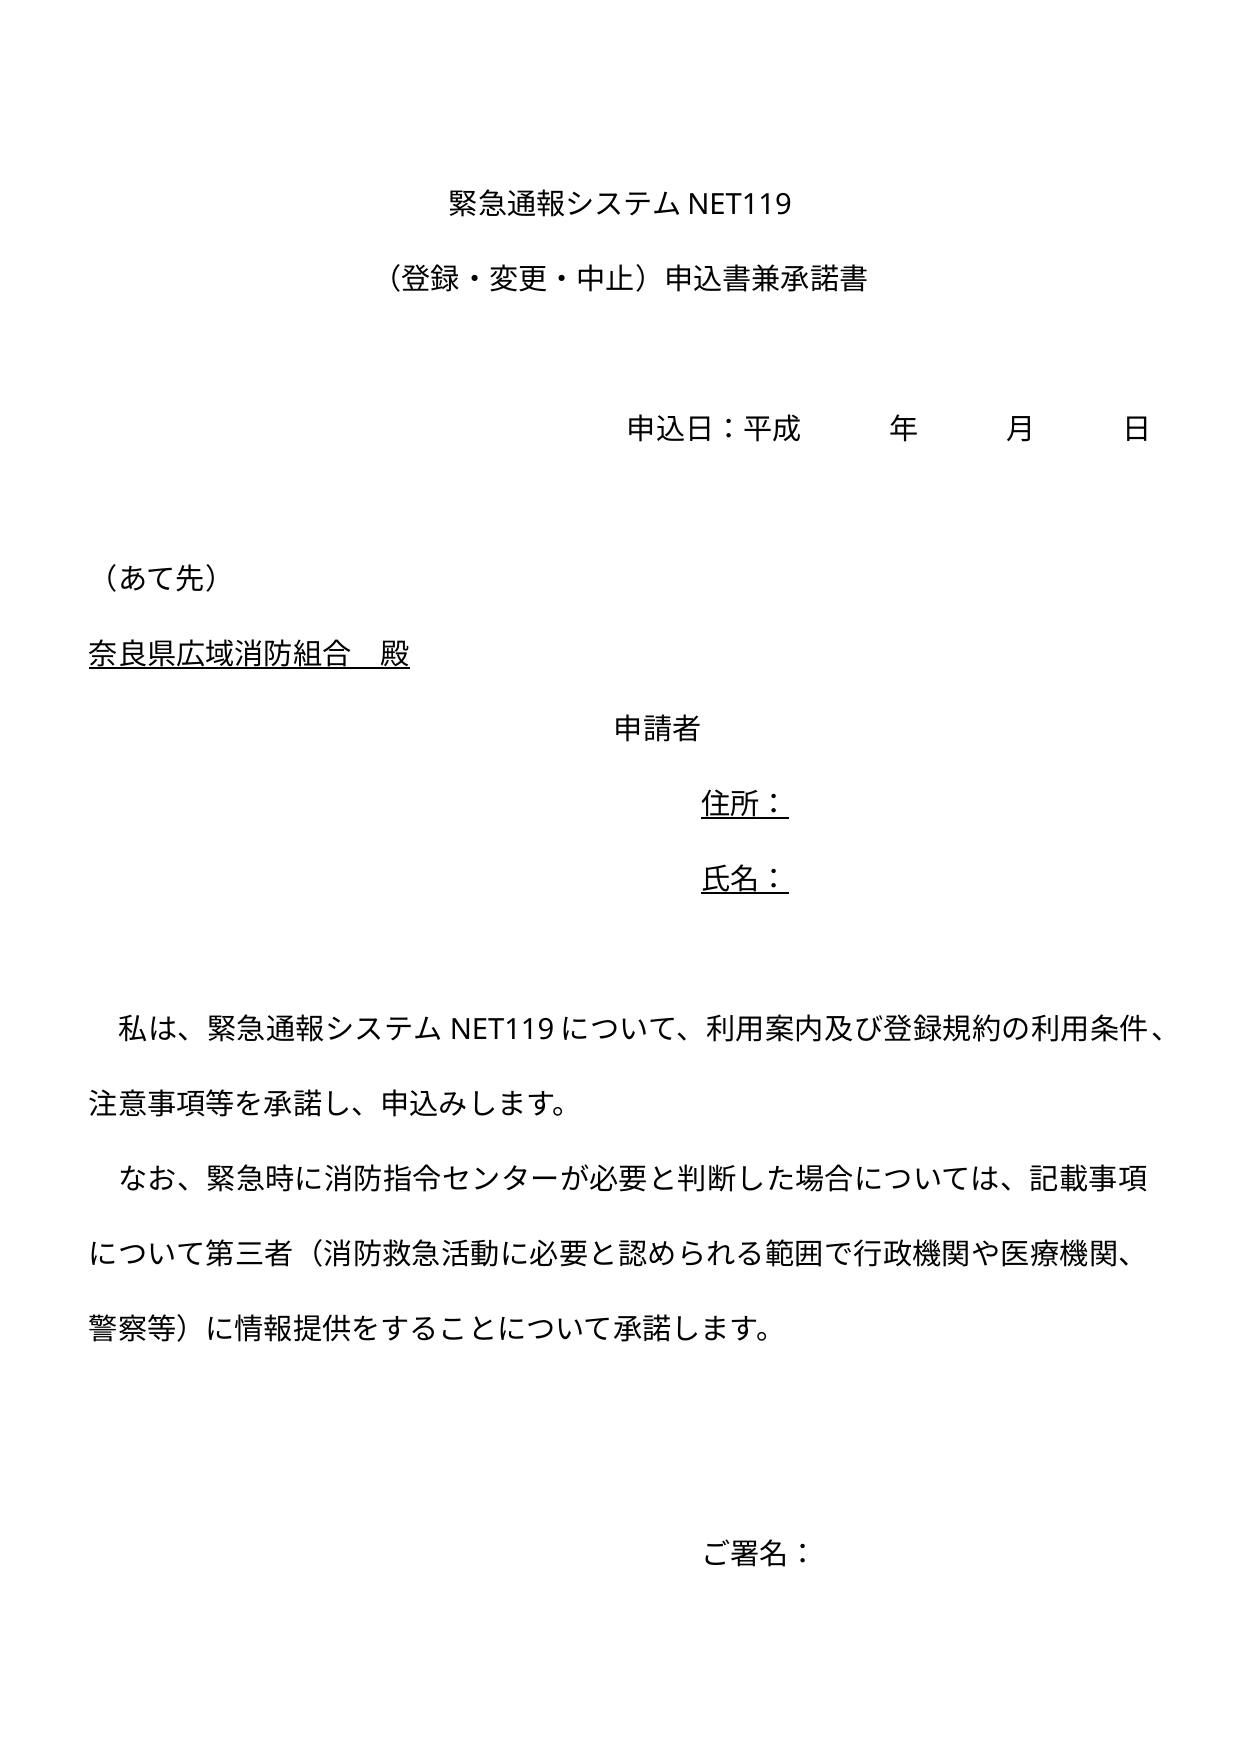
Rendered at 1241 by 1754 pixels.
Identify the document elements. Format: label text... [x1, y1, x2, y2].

text 奈良県広域消防組合 殿 [89, 614, 1152, 689]
text 申込日：平成 年 月 日 [89, 389, 1152, 464]
text なお、緊急時に消防指令センターが必要と判断した場合については、記載事項について第三者（消防救急活動に必要と認められる範囲で行政機関や医療機関、警察等）に情報提供をすることについて承諾します。 [89, 1139, 1152, 1364]
text ご署名： [614, 1514, 1152, 1589]
text 住所： [614, 764, 1152, 839]
text 緊急通報システムNET119 [89, 164, 1152, 239]
text 私は、緊急通報システムNET119について、利用案内及び登録規約の利用条件、注意事項等を承諾し、申込みします。 [89, 989, 1152, 1139]
text （登録・変更・中止）申込書兼承諾書 [89, 239, 1152, 314]
text （あて先） [89, 539, 1152, 614]
text 氏名： [614, 839, 1152, 914]
text 申請者 [526, 689, 1152, 764]
